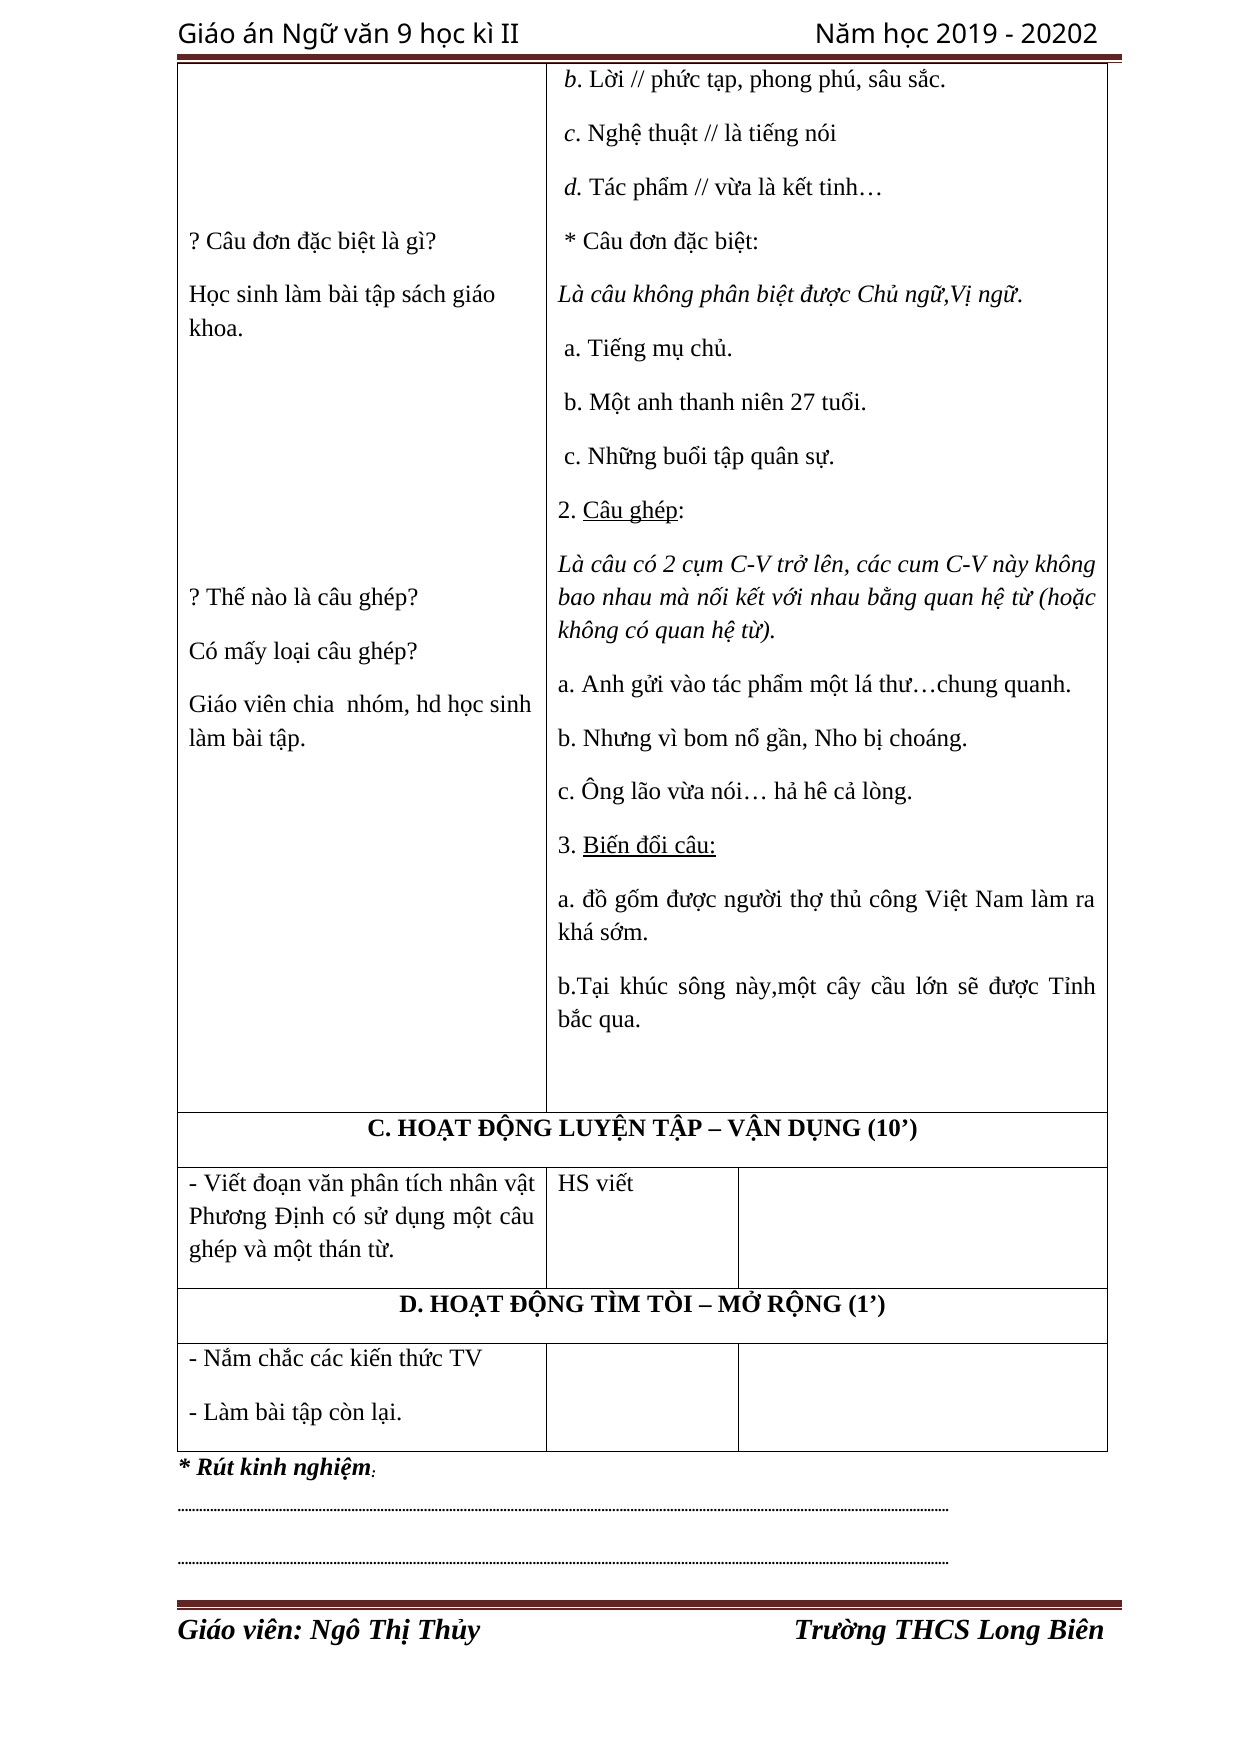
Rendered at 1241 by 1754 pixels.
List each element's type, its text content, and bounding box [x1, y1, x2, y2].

table_cell [547, 1344, 738, 1451]
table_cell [547, 64, 1107, 1112]
text ..................................................................................................................................................................................................................... [177, 1539, 1122, 1568]
table_cell HS viết [547, 1168, 738, 1288]
table_cell C. HOẠT ĐỘNG LUYỆN TẬP – VẬN DỤNG (10’) [178, 1113, 1107, 1167]
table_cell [178, 64, 546, 1112]
table_cell - Viết đoạn văn phân tích nhân vật Phương Định có sử dụng một câu ghép và một thán từ. [178, 1168, 546, 1288]
table_cell [739, 1168, 1107, 1288]
table_cell [739, 1344, 1107, 1451]
table_cell D. HOẠT ĐỘNG TÌM TÒI – MỞ RỘNG (1’) [178, 1289, 1107, 1342]
table_cell - Nắm chắc các kiến thức TV - Làm bài tập còn lại. [178, 1344, 546, 1451]
text * Rút kinh nghiệm: ..................................................................................................................................................................................................................... [177, 1452, 1122, 1514]
